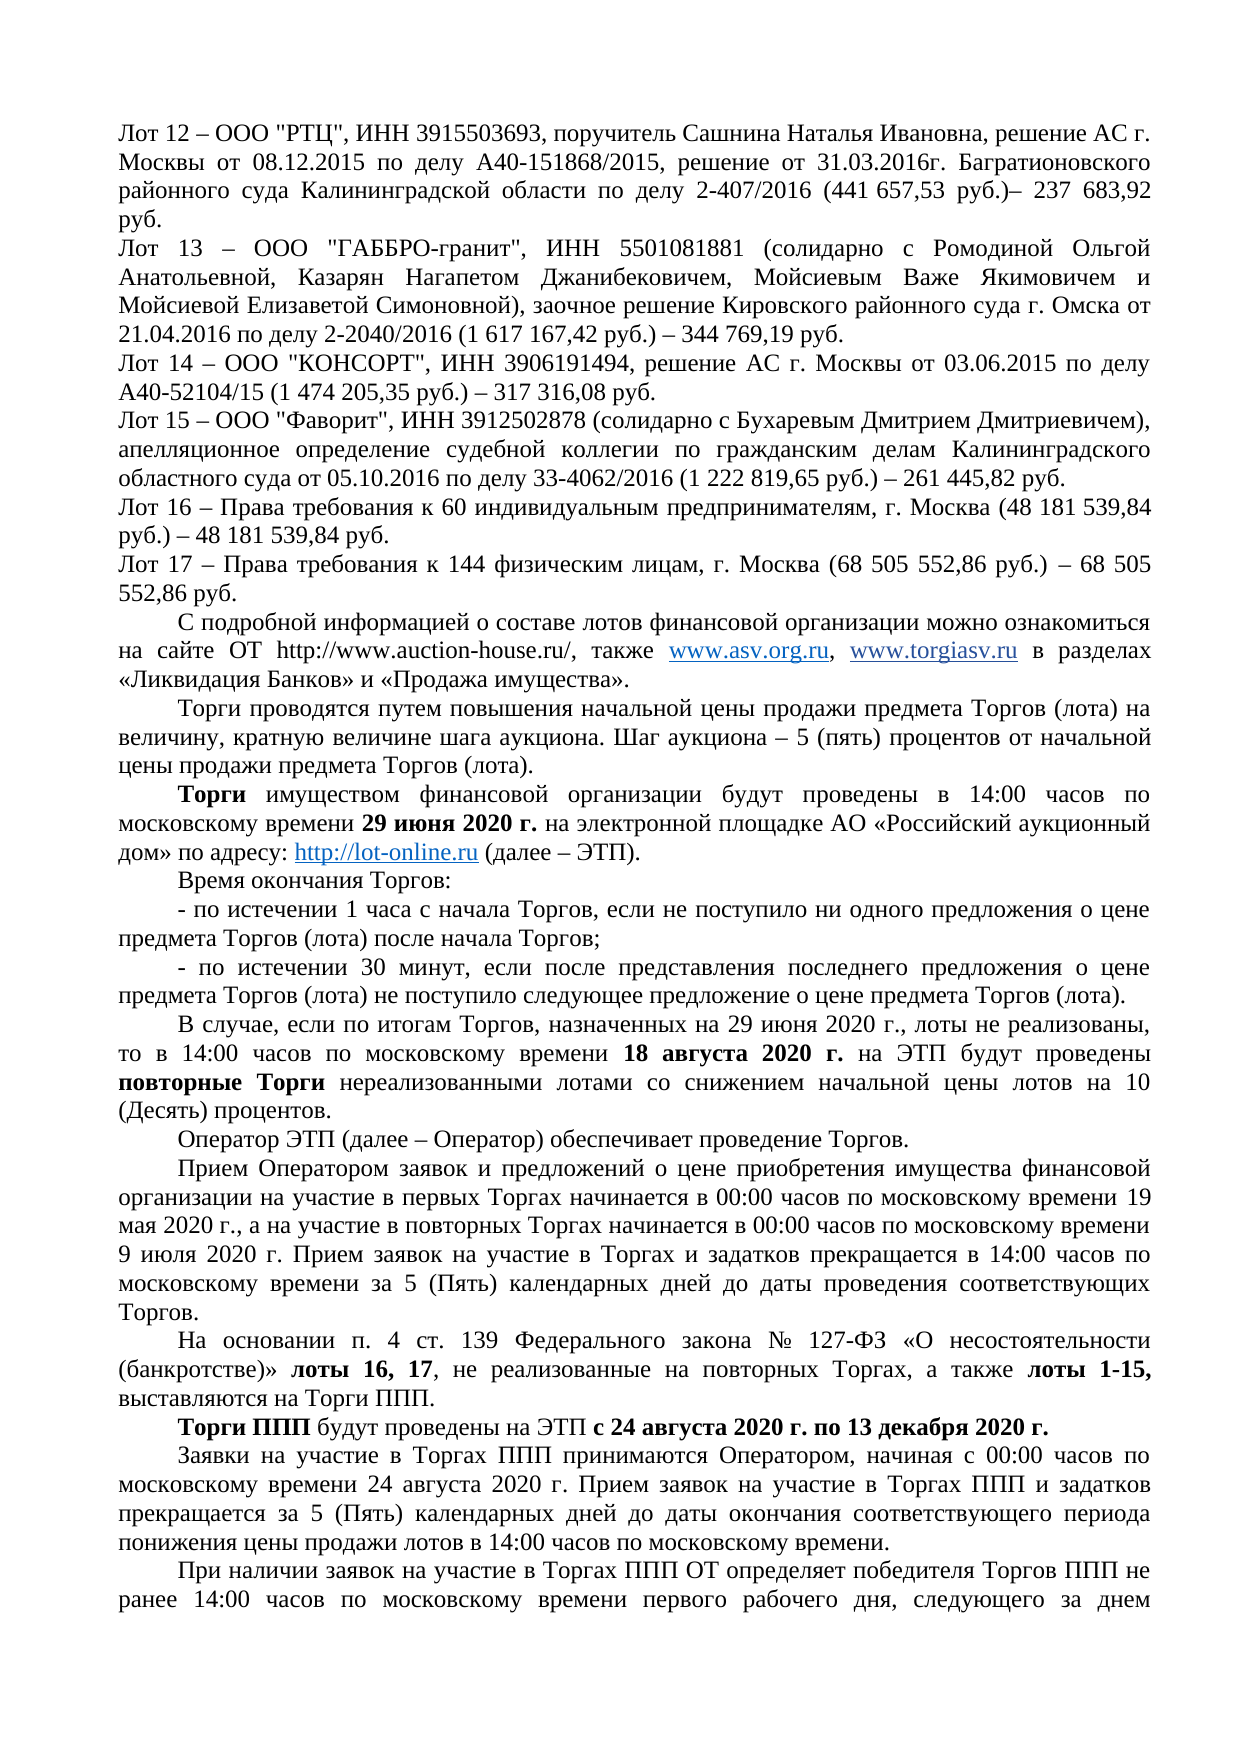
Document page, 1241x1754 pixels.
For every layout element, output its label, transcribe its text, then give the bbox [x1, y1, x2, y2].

text На основании п. 4 ст. 139 Федерального закона № 127-ФЗ «О несостоятельности (банкротстве)» лоты 16, 17, не реализованные на повторных Торгах, а также лоты 1-15, выставляются на Торги ППП. [118, 1326, 1151, 1412]
text Лот 14 – ООО "КОНСОРТ", ИНН 3906191494, решение АС г. Москвы от 03.06.2015 по делу А40-52104/15 (1 474 205,35 руб.) – 317 316,08 руб. [118, 348, 1151, 406]
text В случае, если по итогам Торгов, назначенных на 29 июня 2020 г., лоты не реализованы, то в 14:00 часов по московскому времени 18 августа 2020 г. на ЭТП будут проведены повторные Торги нереализованными лотами со снижением начальной цены лотов на 10 (Десять) процентов. [118, 1009, 1151, 1124]
text Прием Оператором заявок и предложений о цене приобретения имущества финансовой организации на участие в первых Торгах начинается в 00:00 часов по московскому времени 19 мая 2020 г., а на участие в повторных Торгах начинается в 00:00 часов по московскому времени 9 июля 2020 г. Прием заявок на участие в Торгах и задатков прекращается в 14:00 часов по московскому времени за 5 (Пять) календарных дней до даты проведения соответствующих Торгов. [118, 1153, 1151, 1326]
text Лот 15 – ООО "Фаворит", ИНН 3912502878 (солидарно с Бухаревым Дмитрием Дмитриевичем), апелляционное определение судебной коллегии по гражданским делам Калининградского областного суда от 05.10.2016 по делу 33-4062/2016 (1 222 819,65 руб.) – 261 445,82 руб. [118, 406, 1151, 492]
text Торги ППП будут проведены на ЭТП с 24 августа 2020 г. по 13 декабря 2020 г. [593, 1412, 1151, 1441]
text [118, 1556, 1151, 1613]
text - по истечении 1 часа с начала Торгов, если не поступило ни одного предложения о цене предмета Торгов (лота) после начала Торгов; [118, 894, 1151, 952]
text Лот 13 – ООО "ГАББРО-гранит", ИНН 5501081881 (солидарно с Ромодиной Ольгой Анатольевной, Казарян Нагапетом Джанибековичем, Мойсиевым Важе Якимовичем и Мойсиевой Елизаветой Симоновной), заочное решение Кировского районного суда г. Омска от 21.04.2016 по делу 2-2040/2016 (1 617 167,42 руб.) – 344 769,19 руб. [118, 233, 1151, 348]
text Торги проводятся путем повышения начальной цены продажи предмета Торгов (лота) на величину, кратную величине шага аукциона. Шаг аукциона – 5 (пять) процентов от начальной цены продажи предмета Торгов (лота). [118, 693, 1151, 779]
text Лот 16 – Права требования к 60 индивидуальным предпринимателям, г. Москва (48 181 539,84 руб.) – 48 181 539,84 руб. [118, 492, 1151, 549]
text Лот 17 – Права требования к 144 физическим лицам, г. Москва (68 505 552,86 руб.) – 68 505 552,86 руб. [118, 549, 1151, 607]
text - по истечении 30 минут, если после представления последнего предложения о цене предмета Торгов (лота) не поступило следующее предложение о цене предмета Торгов (лота). [118, 952, 1151, 1009]
text Лот 12 – ООО "РТЦ", ИНН 3915503693, поручитель Сашнина Наталья Ивановна, решение АС г. Москвы от 08.12.2015 по делу А40-151868/2015, решение от 31.03.2016г. Багратионовского районного суда Калининградской области по делу 2-407/2016 (441 657,53 руб.)– 237 683,92 руб. [118, 118, 1151, 233]
text Торги имуществом финансовой организации будут проведены в 14:00 часов по московскому времени 29 июня 2020 г. на электронной площадке АО «Российский аукционный дом» по адресу: http://lot-online.ru (далее – ЭТП). [118, 779, 1151, 866]
text Торги ППП будут проведены на ЭТП с 24 августа 2020 г. по 13 декабря 2020 г. [118, 1412, 311, 1441]
text С подробной информацией о составе лотов финансовой организации можно ознакомиться на сайте ОТ http://www.auction-house.ru/, также www.asv.org.ru, www.torgiasv.ru в разделах «Ликвидация Банков» и «Продажа имущества». [118, 607, 1151, 693]
text Время окончания Торгов: [118, 866, 1151, 894]
text Оператор ЭТП (далее – Оператор) обеспечивает проведение Торгов. [118, 1124, 1151, 1153]
text Заявки на участие в Торгах ППП принимаются Оператором, начиная с 00:00 часов по московскому времени 24 августа 2020 г. Прием заявок на участие в Торгах ППП и задатков прекращается за 5 (Пять) календарных дней до даты окончания соответствующего периода понижения цены продажи лотов в 14:00 часов по московскому времени. [118, 1441, 1151, 1556]
